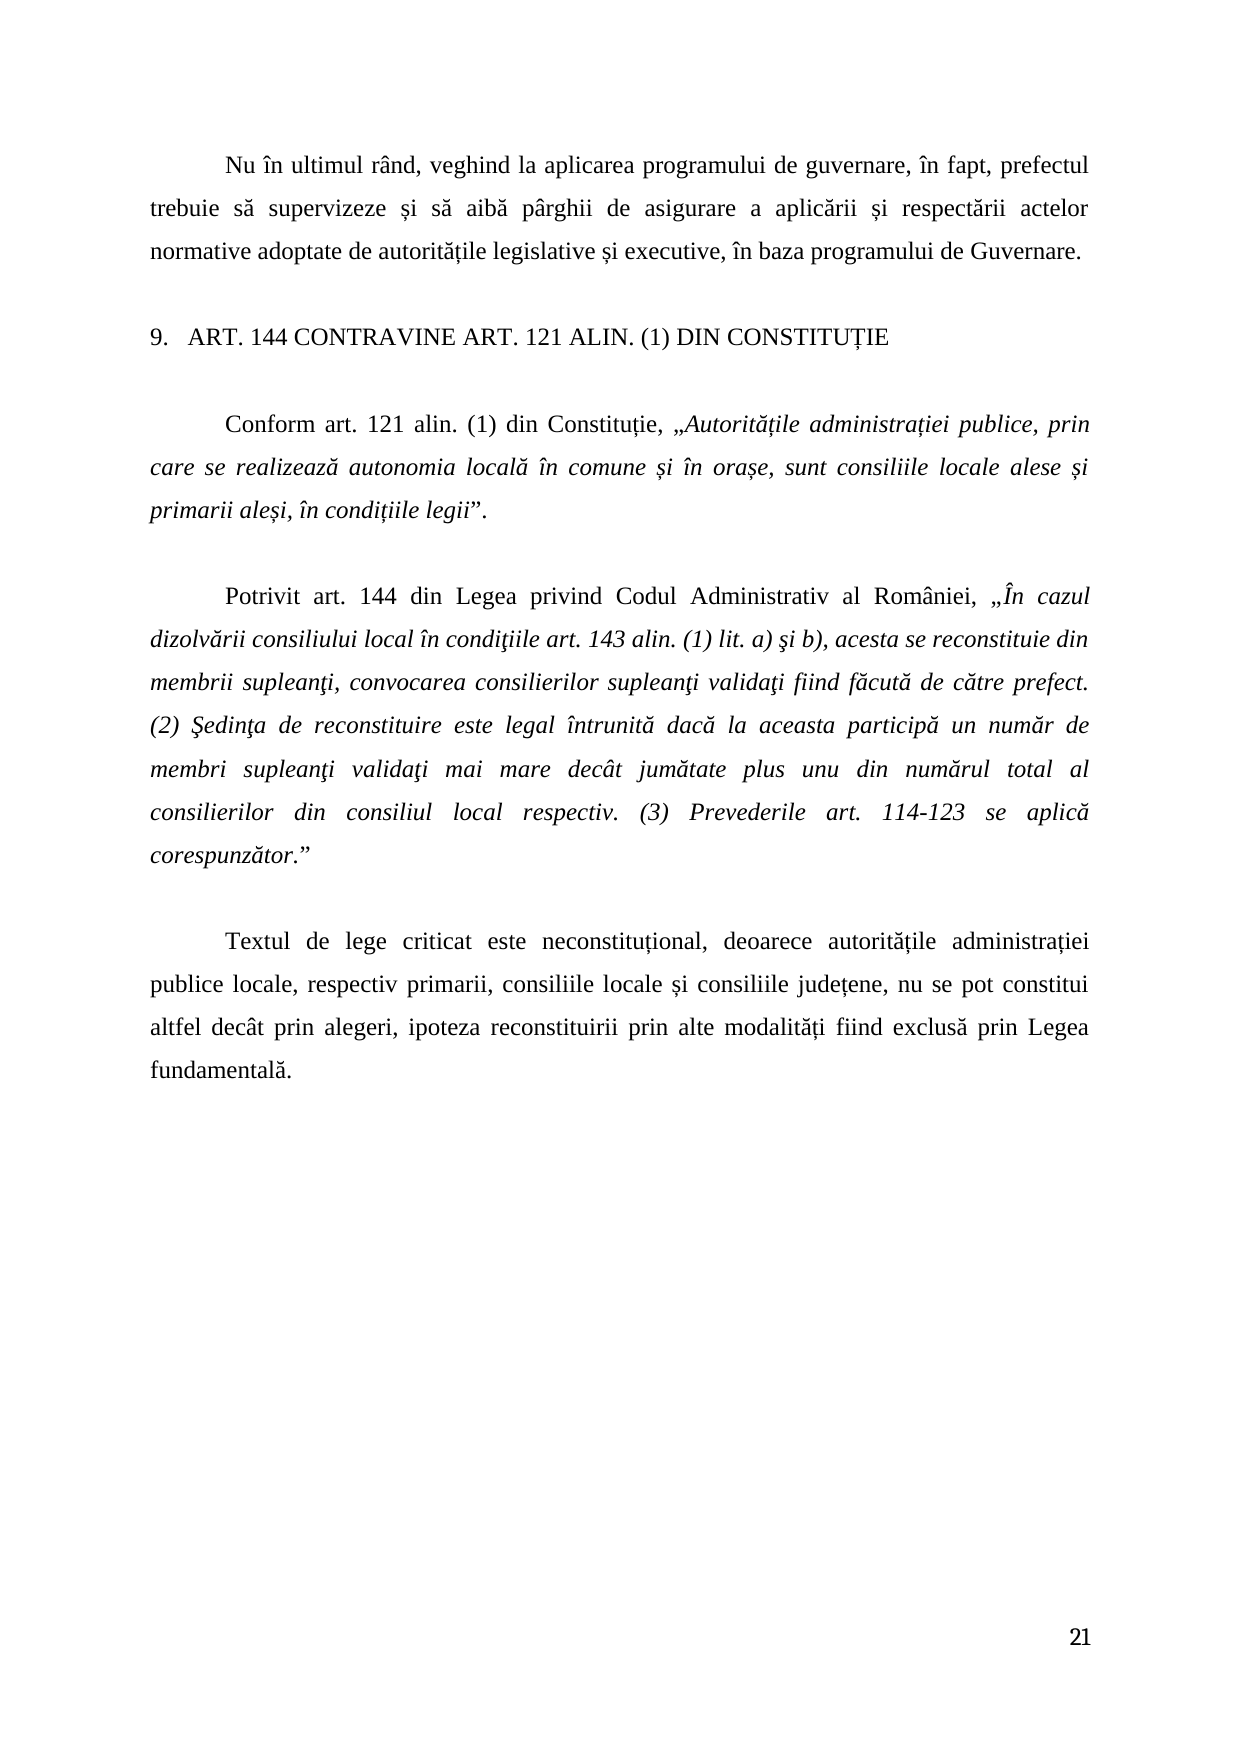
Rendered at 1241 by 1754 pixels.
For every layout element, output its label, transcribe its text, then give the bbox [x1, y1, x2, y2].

text Conform art. 121 alin. (1) din Constituție, „Autoritățile administrației publice, prin care se realizează autonomia locală în comune și în orașe, sunt consiliile locale alese și primarii aleși, în condițiile legii”. [150, 409, 1090, 524]
list ART. 144 CONTRAVINE ART. 121 ALIN. (1) DIN CONSTITUȚIE [150, 322, 1090, 351]
text Nu în ultimul rând, veghind la aplicarea programului de guvernare, în fapt, prefectul trebuie să supervizeze și să aibă pârghii de asigurare a aplicării și respectării actelor normative adoptate de autoritățile legislative și executive, în baza programului de Guvernare. [150, 150, 1090, 265]
text Textul de lege criticat este neconstituțional, deoarece autoritățile administrației publice locale, respectiv primarii, consiliile locale și consiliile județene, nu se pot constitui altfel decât prin alegeri, ipoteza reconstituirii prin alte modalități fiind exclusă prin Legea fundamentală. [150, 926, 1090, 1084]
text Potrivit art. 144 din Legea privind Codul Administrativ al României, „În cazul dizolvării consiliului local în condiţiile art. 143 alin. (1) lit. a) şi b), acesta se reconstituie din membrii supleanţi, convocarea consilierilor supleanţi validaţi fiind făcută de către prefect. (2) Şedinţa de reconstituire este legal întrunită dacă la aceasta participă un număr de membri supleanţi validaţi mai mare decât jumătate plus unu din numărul total al consilierilor din consiliul local respectiv. (3) Prevederile art. 114-123 se aplică corespunzător.” [150, 581, 1090, 869]
